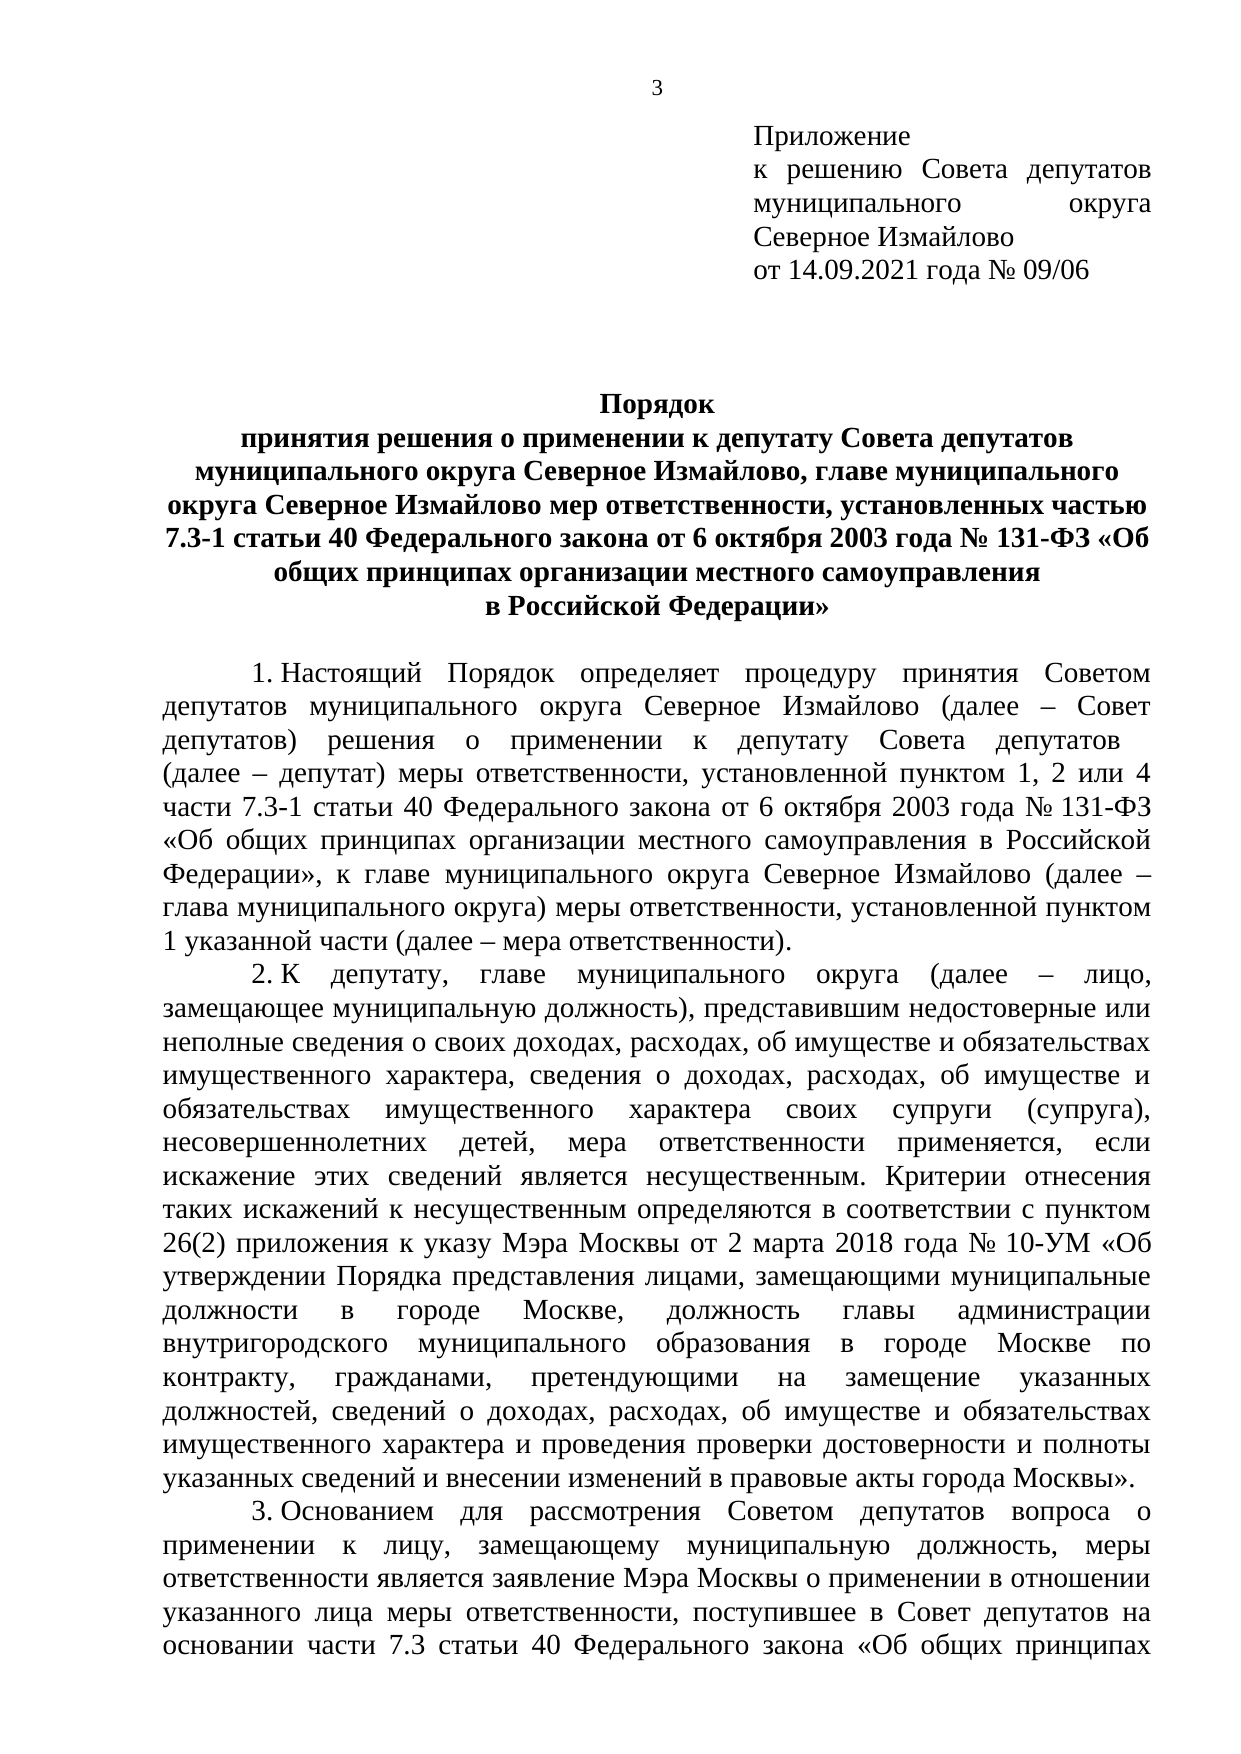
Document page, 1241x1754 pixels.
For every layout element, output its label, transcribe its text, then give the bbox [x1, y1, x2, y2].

text принятия решения о применении к депутату Совета депутатов муниципального округа Северное Измайлово, главе муниципального округа Северное Измайлово мер ответственности, установленных частью 7.3-1 статьи 40 Федерального закона от 6 октября 2003 года № 131-ФЗ «Об общих принципах организации местного самоуправления [162, 420, 1152, 588]
text Порядок [162, 386, 1152, 420]
text 2. К депутату, главе муниципального округа (далее – лицо, замещающее муниципальную должность), представившим недостоверные или неполные сведения о своих доходах, расходах, об имуществе и обязательствах имущественного характера, сведения о доходах, расходах, об имуществе и обязательствах имущественного характера своих супруги (супруга), несовершеннолетних детей, мера ответственности применяется, если искажение этих сведений является несущественным. Критерии отнесения таких искажений к несущественным определяются в соответствии с пунктом 26(2) приложения к указу Мэра Москвы от 2 марта 2018 года № 10-УМ «Об утверждении Порядка представления лицами, замещающими муниципальные должности в городе Москве, должность главы администрации внутригородского муниципального образования в городе Москве по контракту, гражданами, претендующими на замещение указанных должностей, сведений о доходах, расходах, об имуществе и обязательствах имущественного характера и проведения проверки достоверности и полноты указанных сведений и внесении изменений в правовые акты города Москвы». [162, 957, 1152, 1493]
text 1. Настоящий Порядок определяет процедуру принятия Советом депутатов муниципального округа Северное Измайлово (далее – Совет депутатов) решения о применении к депутату Совета депутатов (далее – депутат) меры ответственности, установленной пунктом 1, 2 или 4 части 7.3-1 статьи 40 Федерального закона от 6 октября 2003 года № 131-ФЗ «Об общих принципах организации местного самоуправления в Российской Федерации», к главе муниципального округа Северное Измайлово (далее – глава муниципального округа) меры ответственности, установленной пунктом 1 указанной части (далее – мера ответственности). [162, 655, 1152, 957]
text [162, 1493, 1152, 1661]
text к решению Совета депутатов муниципального округа Северное Измайлово [753, 152, 1152, 252]
text Приложение [162, 118, 1152, 152]
text от 14.09.2021 года № 09/06 [753, 252, 1152, 286]
text в Российской Федерации» [162, 588, 1152, 621]
